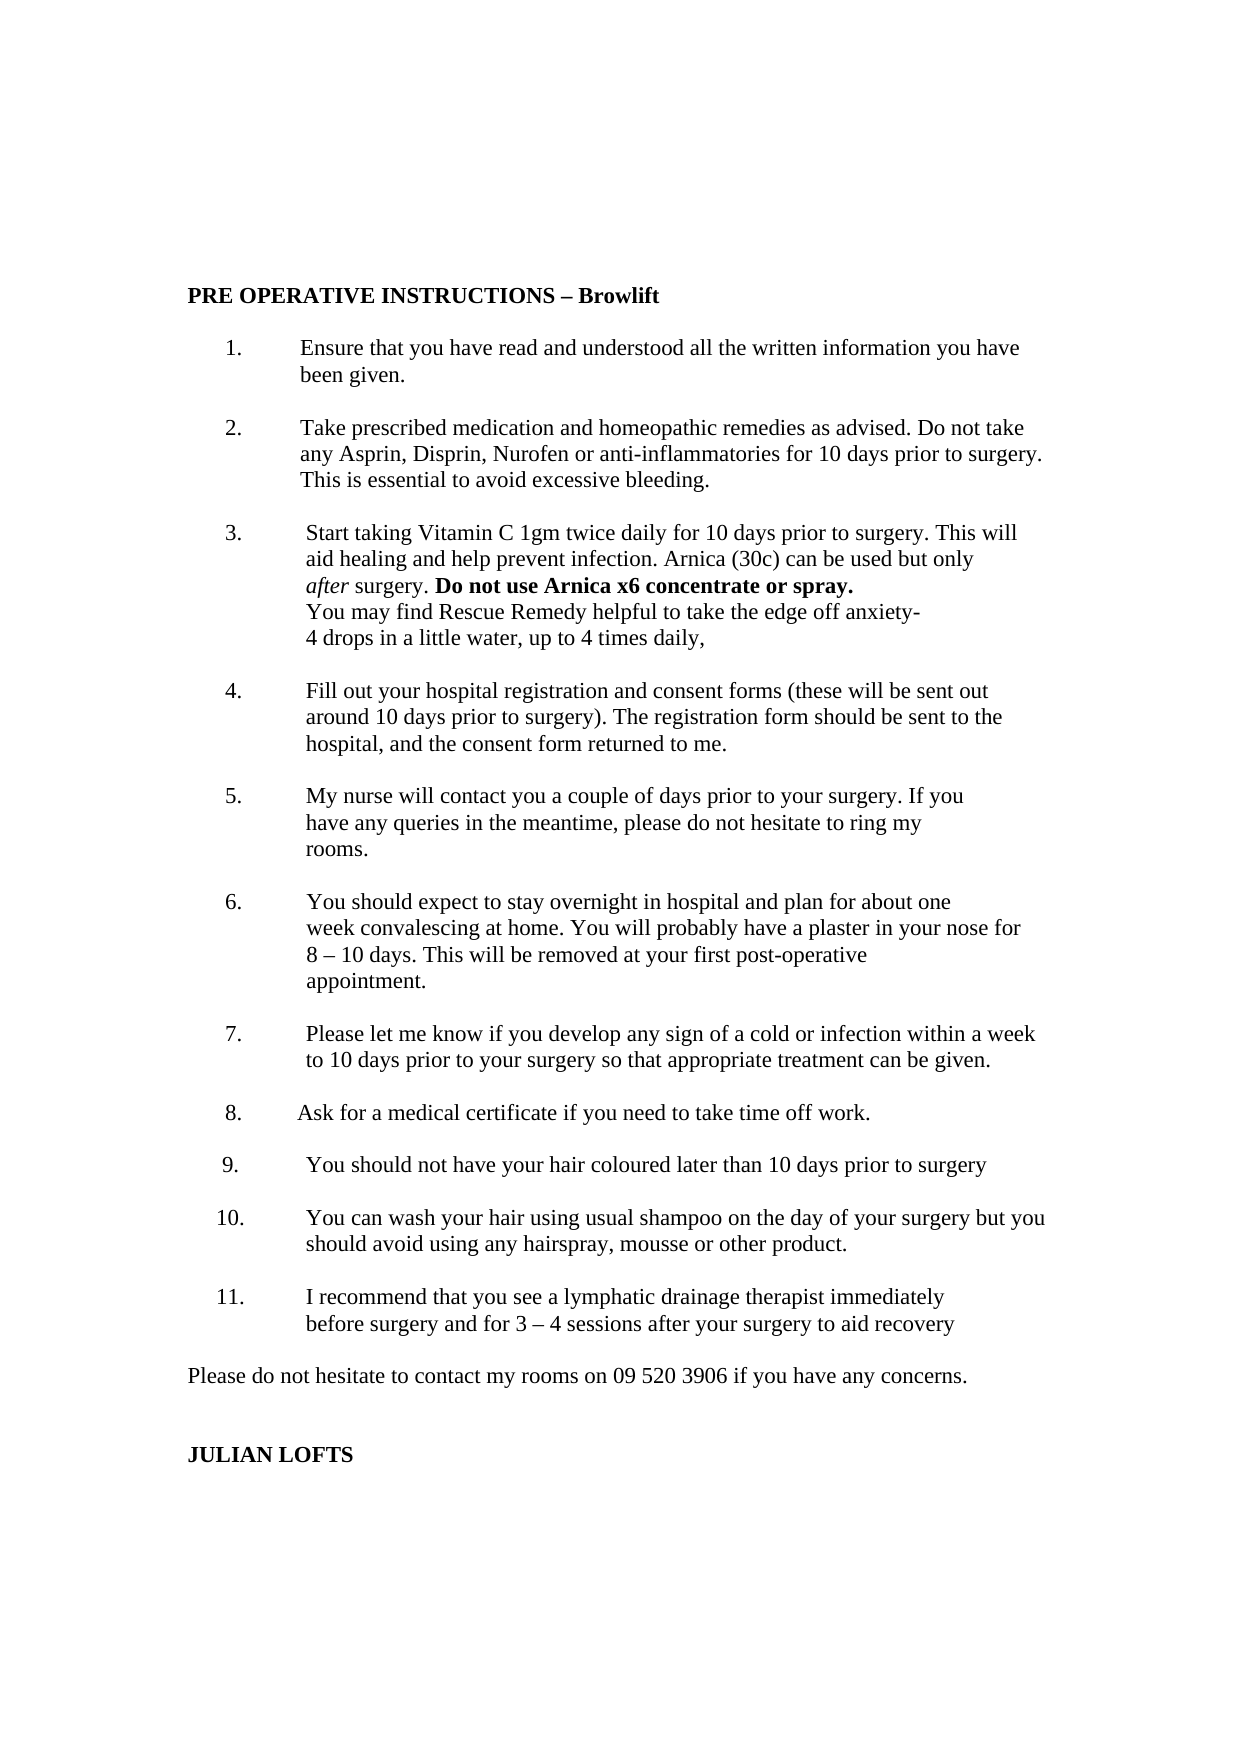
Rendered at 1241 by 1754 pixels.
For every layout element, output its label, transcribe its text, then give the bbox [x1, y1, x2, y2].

text 3. Start taking Vitamin C 1gm twice daily for 10 days prior to surgery. This will aid healing and help prevent infection. Arnica (30c) can be used but only [225, 519, 1053, 572]
list Ensure that you have read and understood all the written information you have been given. [225, 334, 1053, 387]
text PRE OPERATIVE INSTRUCTIONS – Browlift [187, 282, 1053, 308]
list You should expect to stay overnight in hospital and plan for about one [225, 888, 1053, 914]
text 4 drops in a little water, up to 4 times daily, [225, 624, 1053, 651]
text 8 – 10 days. This will be removed at your first post-operative [306, 941, 1053, 967]
text after surgery. Do not use Arnica x6 concentrate or spray. [225, 572, 1053, 598]
list Ask for a medical certificate if you need to take time off work. [225, 1101, 1053, 1127]
text JULIAN LOFTS [187, 1444, 1053, 1470]
list Take prescribed medication and homeopathic remedies as advised. Do not take any Asprin, Disprin, Nurofen or anti-inflammatories for 10 days prior to surgery. This is essential to avoid excessive bleeding. [225, 413, 1053, 493]
text appointment. [306, 967, 1053, 993]
text week convalescing at home. You will probably have a plaster in your nose for [306, 914, 1053, 941]
text 4. Fill out your hospital registration and consent forms (these will be sent out around 10 days prior to surgery). The registration form should be sent to the hospital, and the consent form returned to me. [225, 677, 1053, 756]
text 11. I recommend that you see a lymphatic drainage therapist immediately before surgery and for 3 – 4 sessions after your surgery to aid recovery [187, 1286, 1053, 1338]
text 5. My nurse will contact you a couple of days prior to your surgery. If you have any queries in the meantime, please do not hesitate to ring my rooms. [225, 782, 1053, 862]
text Please do not hesitate to contact my rooms on 09 520 3906 if you have any concerns. [187, 1365, 1053, 1391]
text 7. Please let me know if you develop any sign of a cold or infection within a week to 10 days prior to your surgery so that appropriate treatment can be given. [225, 1022, 1053, 1075]
text You may find Rescue Remedy helpful to take the edge off anxiety- [225, 598, 1053, 624]
text 9. You should not have your hair coloured later than 10 days prior to surgery [187, 1154, 1053, 1180]
text 10. You can wash your hair using usual shampoo on the day of your surgery but you should avoid using any hairspray, mousse or other product. [187, 1207, 1053, 1259]
